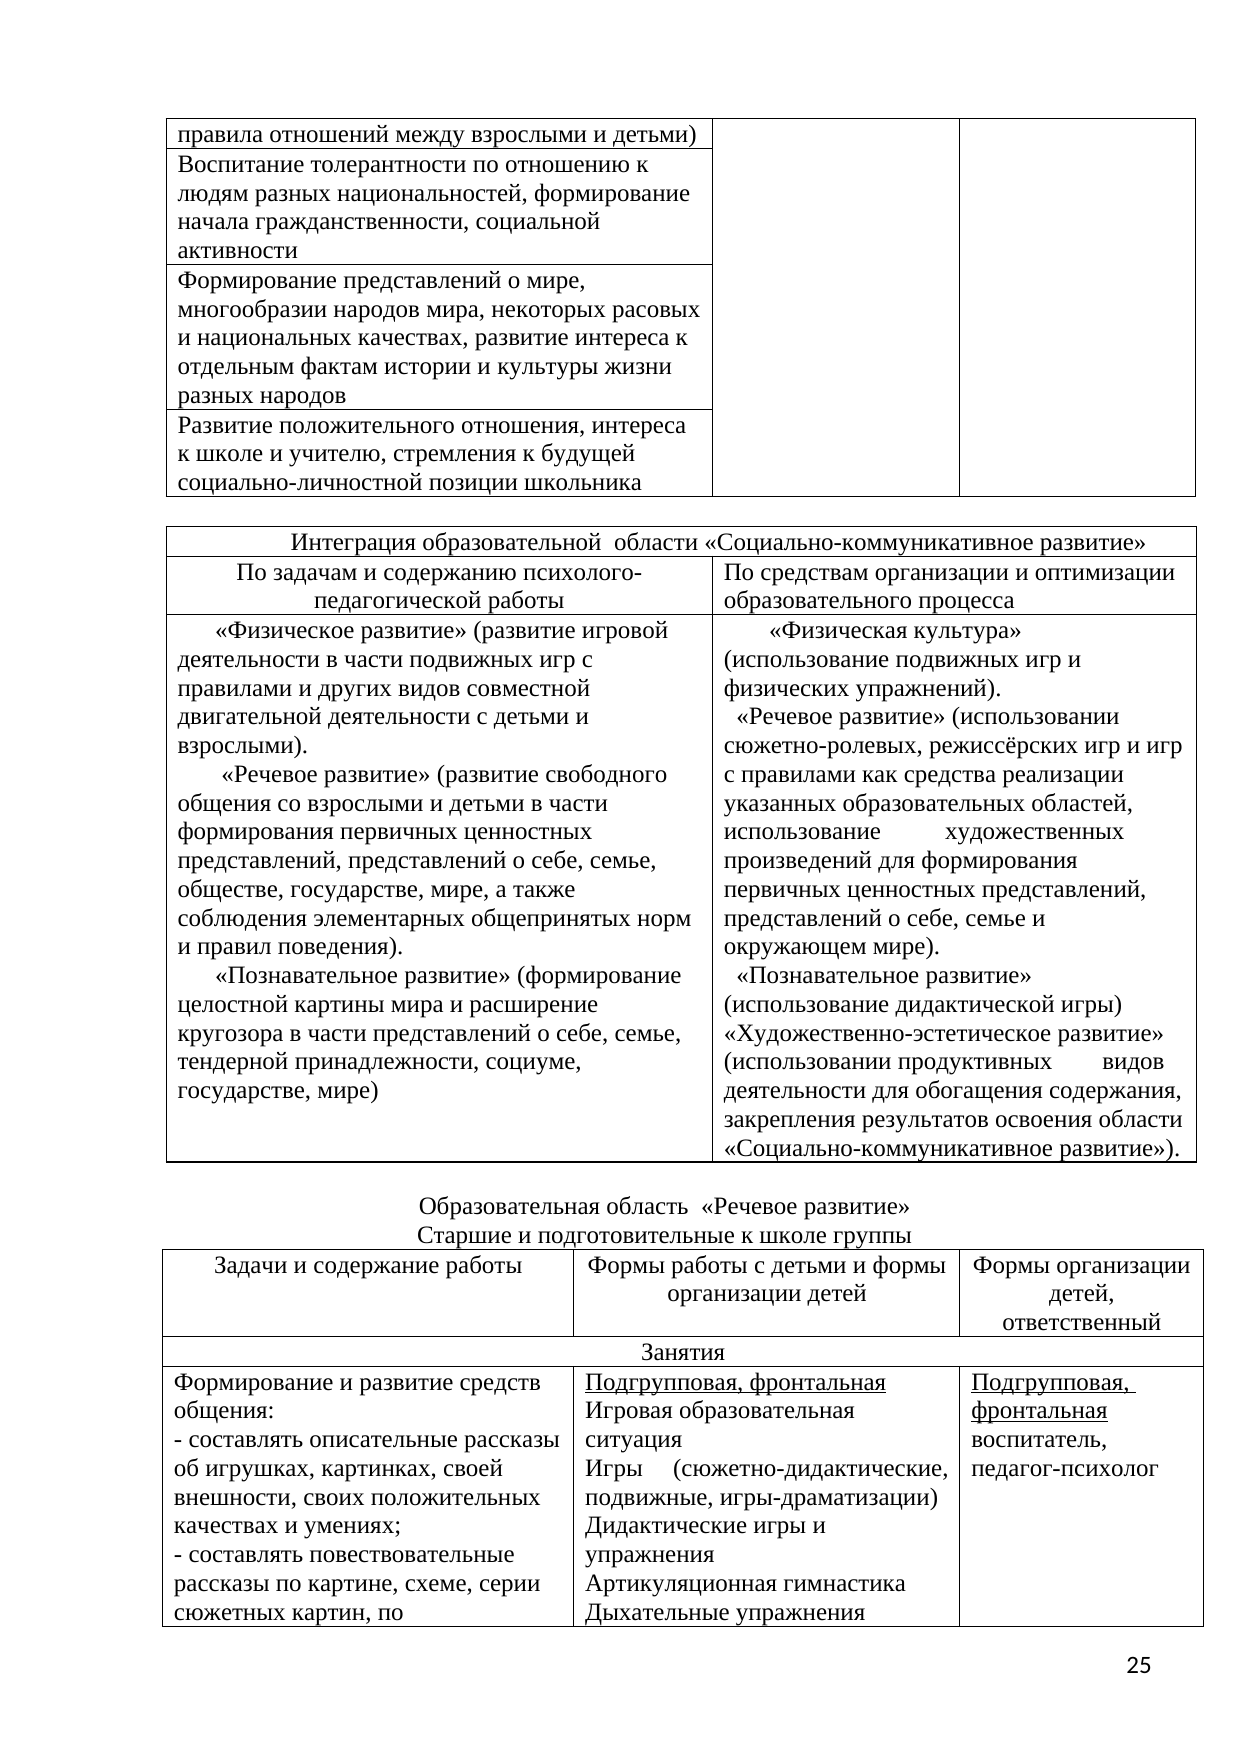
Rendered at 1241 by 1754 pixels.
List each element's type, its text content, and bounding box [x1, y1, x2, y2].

table_cell «Физическое развитие» (развитие игровой деятельности в части подвижных игр с правилами и других видов совместной двигательной деятельности с детьми и взрослыми). «Речевое развитие» (развитие свободного общения со взрослыми и детьми в части формирования первичных ценностных представлений, представлений о себе, семье, обществе, государстве, мире, а также соблюдения элементарных общепринятых норм и правил поведения). «Познавательное развитие» (формирование целостной картины мира и расширение кругозора в части представлений о себе, семье, тендерной принадлежности, социуме, государстве, мире) [167, 615, 712, 1161]
table_cell «Физическая культура» (использование подвижных игр и физических упражнений). «Речевое развитие» (использовании сюжетно-ролевых, режиссёрских игр и игр с правилами как средства реализации указанных образовательных областей, использование художественных произведений для формирования первичных ценностных представлений, представлений о себе, семье и окружающем мире). «Познавательное развитие» (использование дидактической игры) «Художественно-эстетическое развитие» (использовании продуктивных видов деятельности для обогащения содержания, закрепления результатов освоения области «Социально-коммуникативное развитие»). [713, 615, 1196, 1161]
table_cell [167, 119, 712, 148]
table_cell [574, 1367, 959, 1626]
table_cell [163, 1367, 573, 1626]
table_header Формы работы с детьми и формы организации детей [574, 1250, 959, 1336]
table_cell По средствам организации и оптимизации образовательного процесса [713, 557, 1196, 614]
text Старшие и подготовительные к школе группы [177, 1220, 1152, 1249]
table_cell Формирование представлений о мире, многообразии народов мира, некоторых расовых и национальных качествах, развитие интереса к отдельным фактам истории и культуры жизни разных народов [167, 265, 712, 409]
table_cell По задачам и содержанию психолого-педагогической работы [167, 557, 712, 614]
table_header Интеграция образовательной области «Социально-коммуникативное развитие» [167, 527, 1196, 556]
table_header Формы организации детей, ответственный [960, 1250, 1203, 1336]
table_cell Занятия [163, 1337, 1203, 1366]
table_cell Развитие положительного отношения, интереса к школе и учителю, стремления к будущей социально-личностной позиции школьника [167, 410, 712, 496]
text Образовательная область «Речевое развитие» [177, 1191, 1152, 1220]
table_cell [960, 1367, 1203, 1626]
table_header Задачи и содержание работы [163, 1250, 573, 1336]
table_cell Воспитание толерантности по отношению к людям разных национальностей, формирование начала гражданственности, социальной активности [167, 149, 712, 264]
